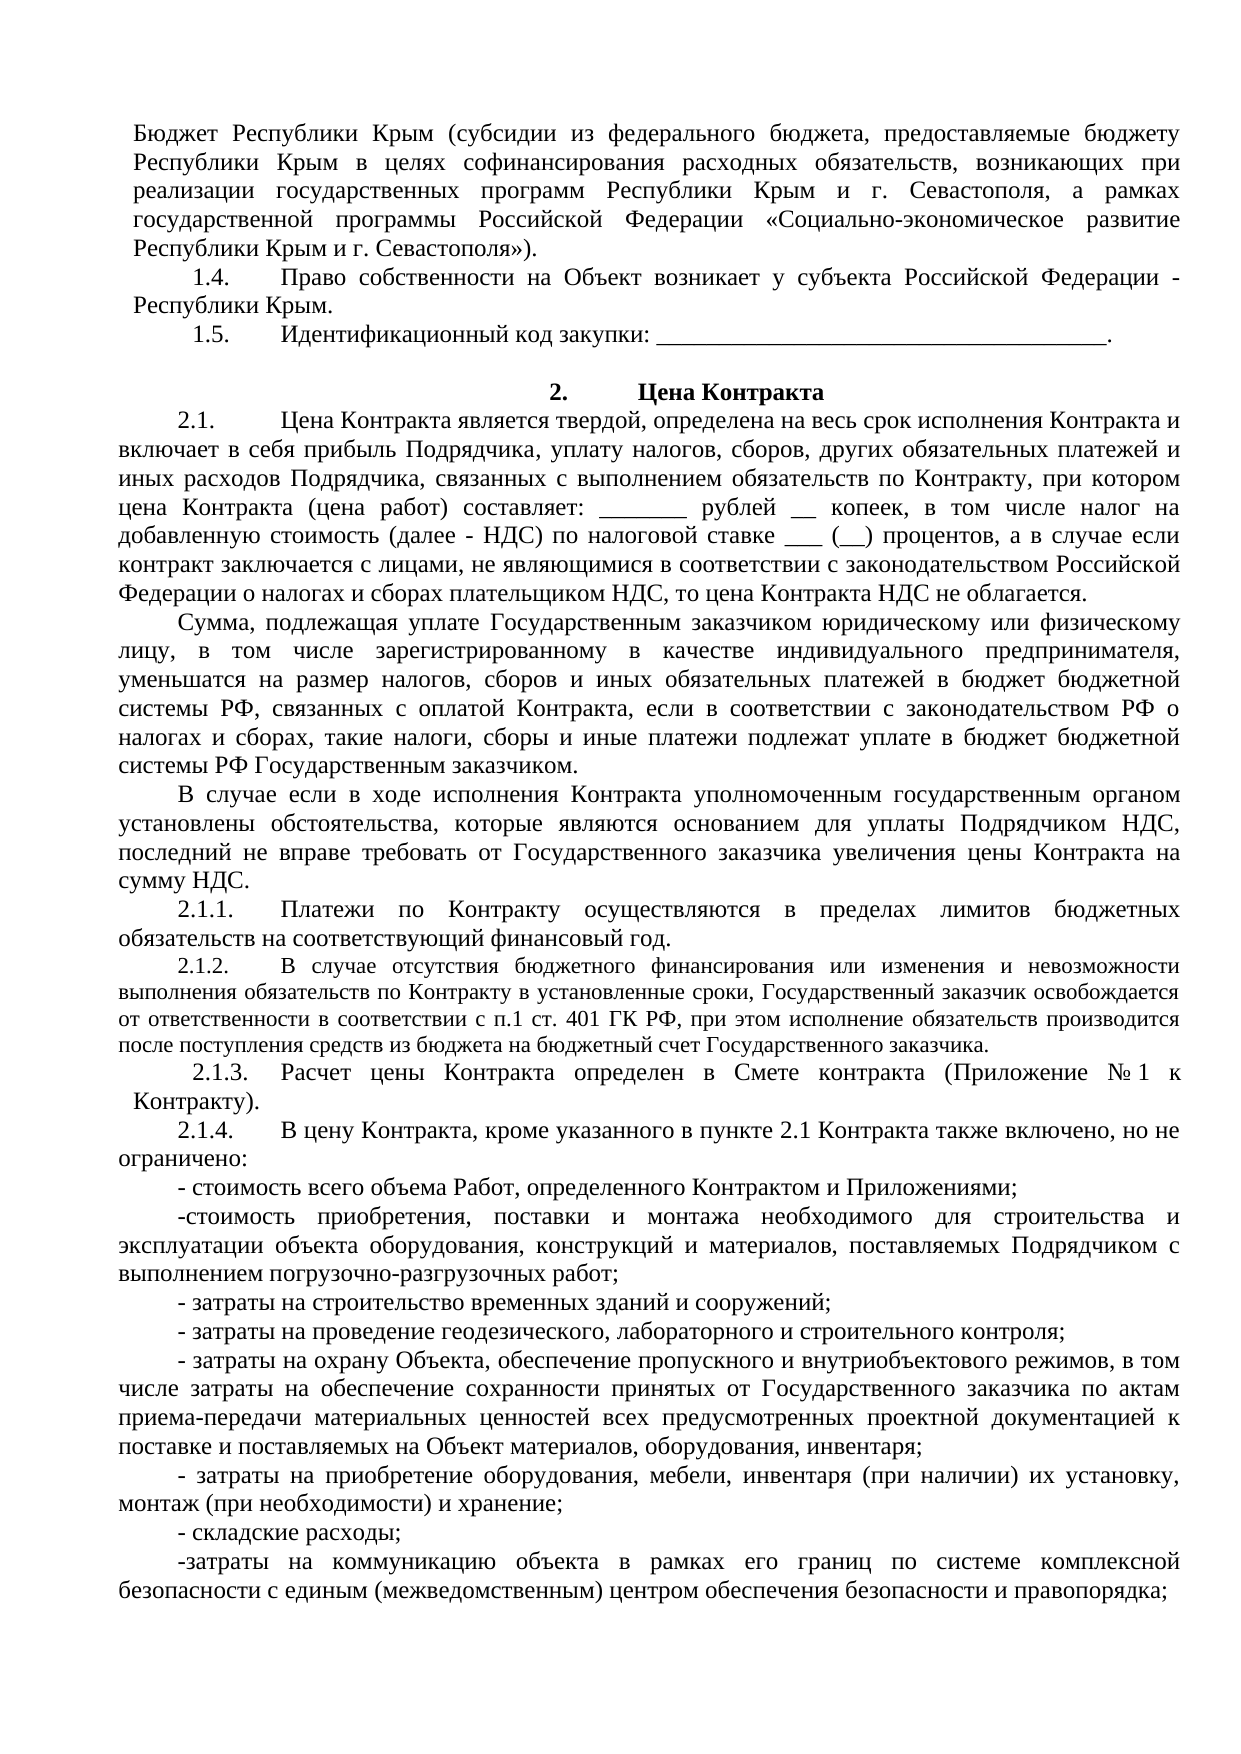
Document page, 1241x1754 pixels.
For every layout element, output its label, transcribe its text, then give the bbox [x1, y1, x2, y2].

text -затраты на коммуникацию объекта в рамках его границ по системе комплексной безопасности с единым (межведомственным) центром обеспечения безопасности и правопорядка; [118, 1546, 1181, 1603]
list Расчет цены Контракта определен в Смете контракта (Приложение № 1 к Контракту). [133, 1057, 1181, 1115]
text - затраты на строительство временных зданий и сооружений; [118, 1287, 1181, 1316]
text - складские расходы; [118, 1517, 1181, 1546]
list Цена Контракта [133, 377, 1181, 406]
list Идентификационный код закупки: ____________________________________. [133, 319, 1181, 348]
list В цену Контракта, кроме указанного в пункте 2.1 Контракта также включено, но не ограничено: [118, 1115, 1181, 1172]
text - стоимость всего объема Работ, определенного Контрактом и Приложениями; [118, 1172, 1181, 1201]
text - затраты на приобретение оборудования, мебели, инвентаря (при наличии) их установку, монтаж (при необходимости) и хранение; [118, 1460, 1181, 1517]
list В случае отсутствия бюджетного финансирования или изменения и невозможности выполнения обязательств по Контракту в установленные сроки, Государственный заказчик освобождается от ответственности в соответствии с п.1 ст. 401 ГК РФ, при этом исполнение обязательств производится после поступления средств из бюджета на бюджетный счет Государственного заказчика. [118, 952, 1181, 1057]
text - затраты на проведение геодезического, лабораторного и строительного контроля; [118, 1316, 1181, 1345]
text Сумма, подлежащая уплате Государственным заказчиком юридическому или физическому лицу, в том числе зарегистрированному в качестве индивидуального предпринимателя, уменьшатся на размер налогов, сборов и иных обязательных платежей в бюджет бюджетной системы РФ, связанных с оплатой Контракта, если в соответствии с законодательством РФ о налогах и сборах, такие налоги, сборы и иные платежи подлежат уплате в бюджет бюджетной системы РФ Государственным заказчиком. [118, 607, 1181, 779]
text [133, 118, 1181, 262]
text В случае если в ходе исполнения Контракта уполномоченным государственным органом установлены обстоятельства, которые являются основанием для уплаты Подрядчиком НДС, последний не вправе требовать от Государственного заказчика увеличения цены Контракта на сумму НДС. [118, 779, 1181, 894]
list Право собственности на Объект возникает у субъекта Российской Федерации - Республики Крым. [133, 262, 1181, 319]
text - затраты на охрану Объекта, обеспечение пропускного и внутриобъектового режимов, в том числе затраты на обеспечение сохранности принятых от Государственного заказчика по актам приема-передачи материальных ценностей всех предусмотренных проектной документацией к поставке и поставляемых на Объект материалов, оборудования, инвентаря; [118, 1345, 1181, 1460]
list Цена Контракта является твердой, определена на весь срок исполнения Контракта и включает в себя прибыль Подрядчика, уплату налогов, сборов, других обязательных платежей и иных расходов Подрядчика, связанных с выполнением обязательств по Контракту, при котором цена Контракта (цена работ) составляет: _______ рублей __ копеек, в том числе налог на добавленную стоимость (далее - НДС) по налоговой ставке ___ (__) процентов, а в случае если контракт заключается с лицами, не являющимися в соответствии с законодательством Российской Федерации о налогах и сборах плательщиком НДС, то цена Контракта НДС не облагается. [118, 406, 1181, 607]
list Платежи по Контракту осуществляются в пределах лимитов бюджетных обязательств на соответствующий финансовый год. [118, 894, 1181, 952]
text -стоимость приобретения, поставки и монтажа необходимого для строительства и эксплуатации объекта оборудования, конструкций и материалов, поставляемых Подрядчиком с выполнением погрузочно-разгрузочных работ; [118, 1201, 1181, 1287]
